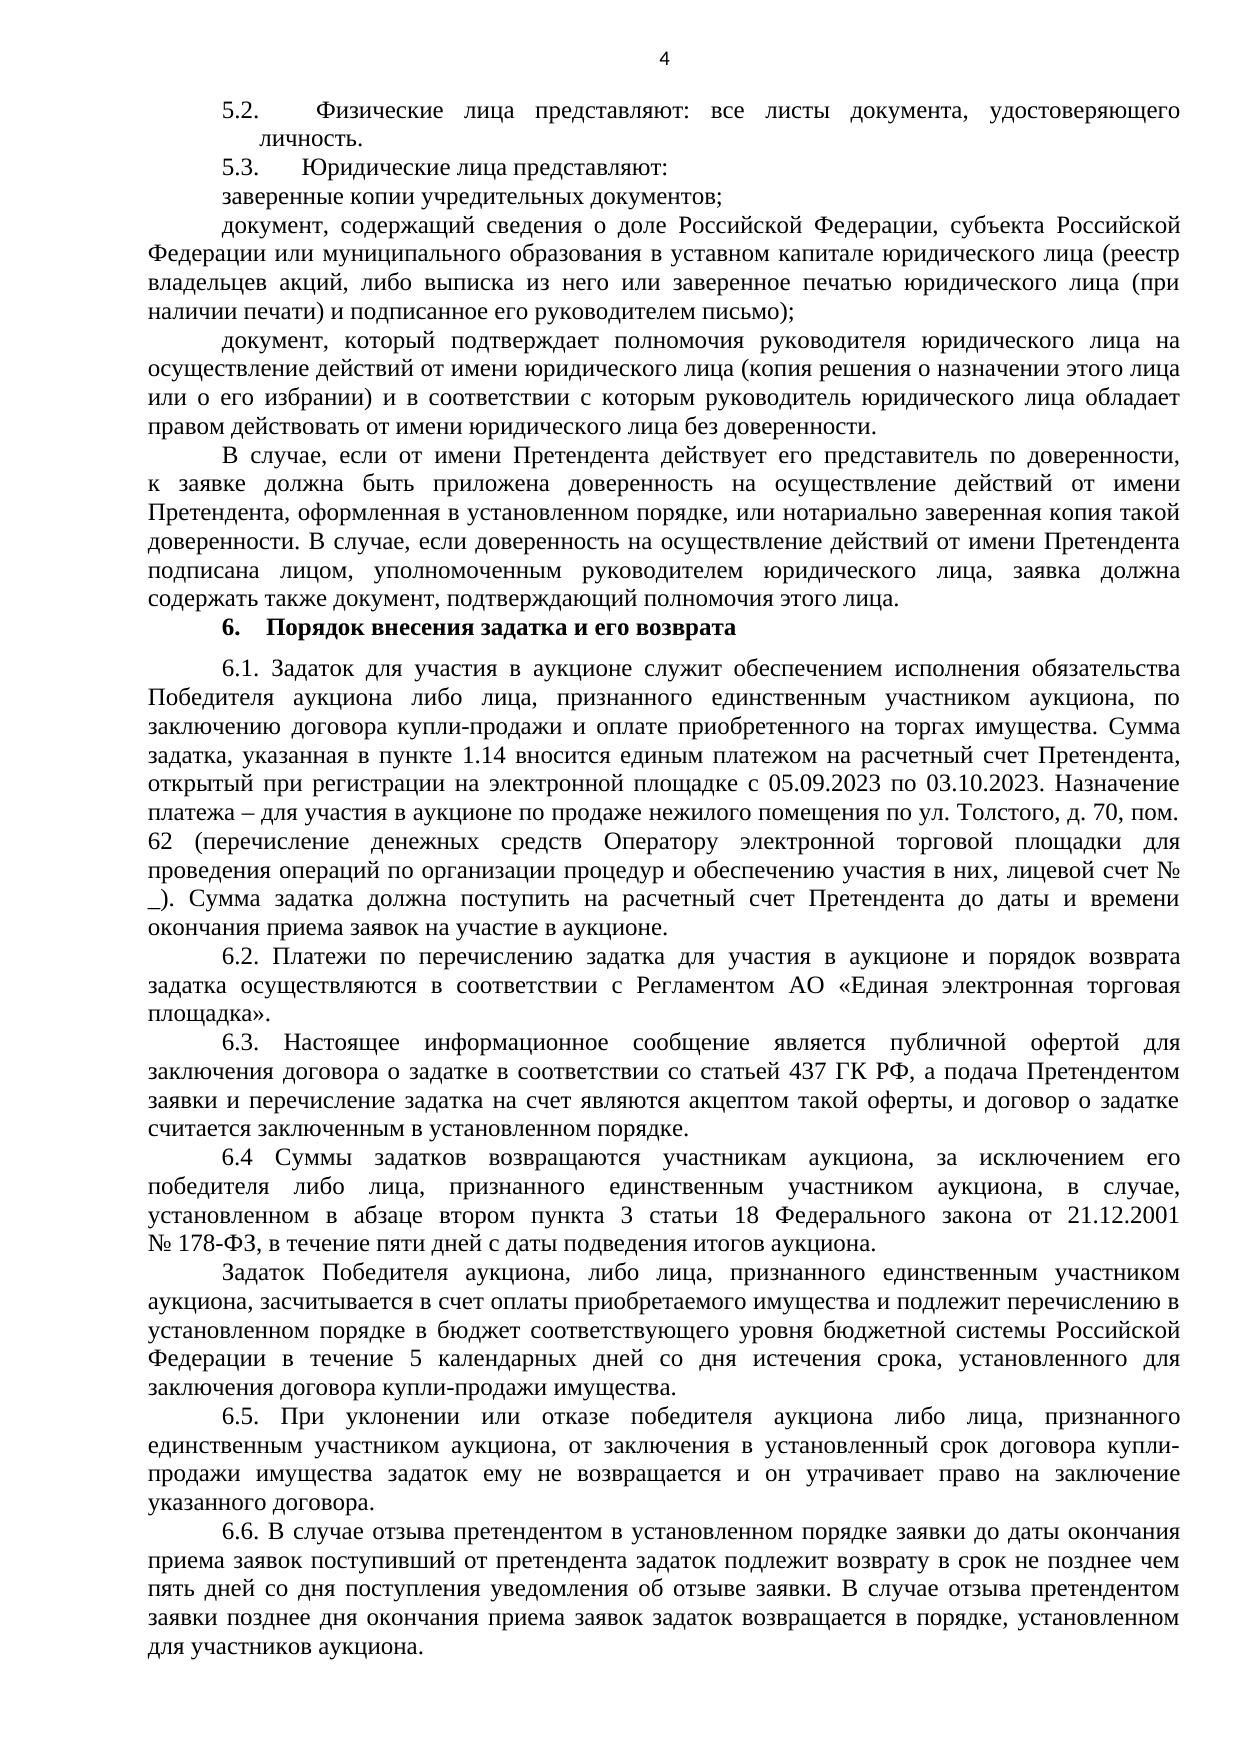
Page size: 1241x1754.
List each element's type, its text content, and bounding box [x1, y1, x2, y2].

text Задаток Победителя аукциона, либо лица, признанного единственным участником аукциона, засчитывается в счет оплаты приобретаемого имущества и подлежит перечислению в установленном порядке в бюджет соответствующего уровня бюджетной системы Российской Федерации в течение 5 календарных дней со дня истечения срока, установленного для заключения договора купли-продажи имущества. [148, 1257, 1181, 1401]
list Физические лица представляют: все листы документа, удостоверяющего личность. [222, 95, 1181, 152]
text документ, который подтверждает полномочия руководителя юридического лица на осуществление действий от имени юридического лица (копия решения о назначении этого лица или о его избрании) и в соответствии с которым руководитель юридического лица обладает правом действовать от имени юридического лица без доверенности. [148, 325, 1181, 440]
text 6.6. В случае отзыва претендентом в установленном порядке заявки до даты окончания приема заявок поступивший от претендента задаток подлежит возврату в срок не позднее чем пять дней со дня поступления уведомления об отзыве заявки. В случае отзыва претендентом заявки позднее дня окончания приема заявок задаток возвращается в порядке, установленном для участников аукциона. [148, 1516, 1181, 1660]
text 6.2. Платежи по перечислению задатка для участия в аукционе и порядок возврата задатка осуществляются в соответствии с Регламентом АО «Единая электронная торговая площадка». [148, 941, 1181, 1027]
list Юридические лица представляют: [222, 152, 1181, 181]
text документ, содержащий сведения о доле Российской Федерации, субъекта Российской Федерации или муниципального образования в уставном капитале юридического лица (реестр владельцев акций, либо выписка из него или заверенное печатью юридического лица (при наличии печати) и подписанное его руководителем письмо); [148, 210, 1181, 325]
text 6.3. Настоящее информационное сообщение является публичной офертой для заключения договора о задатке в соответствии со статьей 437 ГК РФ, а подача Претендентом заявки и перечисление задатка на счет являются акцептом такой оферты, и договор о задатке считается заключенным в установленном порядке. [148, 1027, 1181, 1142]
text 6.4 Суммы задатков возвращаются участникам аукциона, за исключением его победителя либо лица, признанного единственным участником аукциона, в случае, установленном в абзаце втором пункта 3 статьи 18 Федерального закона от 21.12.2001 № 178-ФЗ, в течение пяти дней с даты подведения итогов аукциона. [148, 1142, 1181, 1257]
text заверенные копии учредительных документов; [148, 181, 1181, 210]
text 6.1. Задаток для участия в аукционе служит обеспечением исполнения обязательства Победителя аукциона либо лица, признанного единственным участником аукциона, по заключению договора купли-продажи и оплате приобретенного на торгах имущества. Сумма задатка, указанная в пункте 1.14 вносится единым платежом на расчетный счет Претендента, открытый при регистрации на электронной площадке с 05.09.2023 по 03.10.2023. Назначение платежа – для участия в аукционе по продаже нежилого помещения по ул. Толстого, д. 70, пом. 62 (перечисление денежных средств Оператору электронной торговой площадки для проведения операций по организации процедур и обеспечению участия в них, лицевой счет № _). Сумма задатка должна поступить на расчетный счет Претендента до даты и времени окончания приема заявок на участие в аукционе. [148, 653, 1181, 941]
text В случае, если от имени Претендента действует его представитель по доверенности, к заявке должна быть приложена доверенность на осуществление действий от имени Претендента, оформленная в установленном порядке, или нотариально заверенная копия такой доверенности. В случае, если доверенность на осуществление действий от имени Претендента подписана лицом, уполномоченным руководителем юридического лица, заявка должна содержать также документ, подтверждающий полномочия этого лица. [148, 440, 1181, 612]
text 6.5. При уклонении или отказе победителя аукциона либо лица, признанного единственным участником аукциона, от заключения в установленный срок договора купли-продажи имущества задаток ему не возвращается и он утрачивает право на заключение указанного договора. [148, 1401, 1181, 1516]
list Порядок внесения задатка и его возврата [148, 612, 1181, 641]
